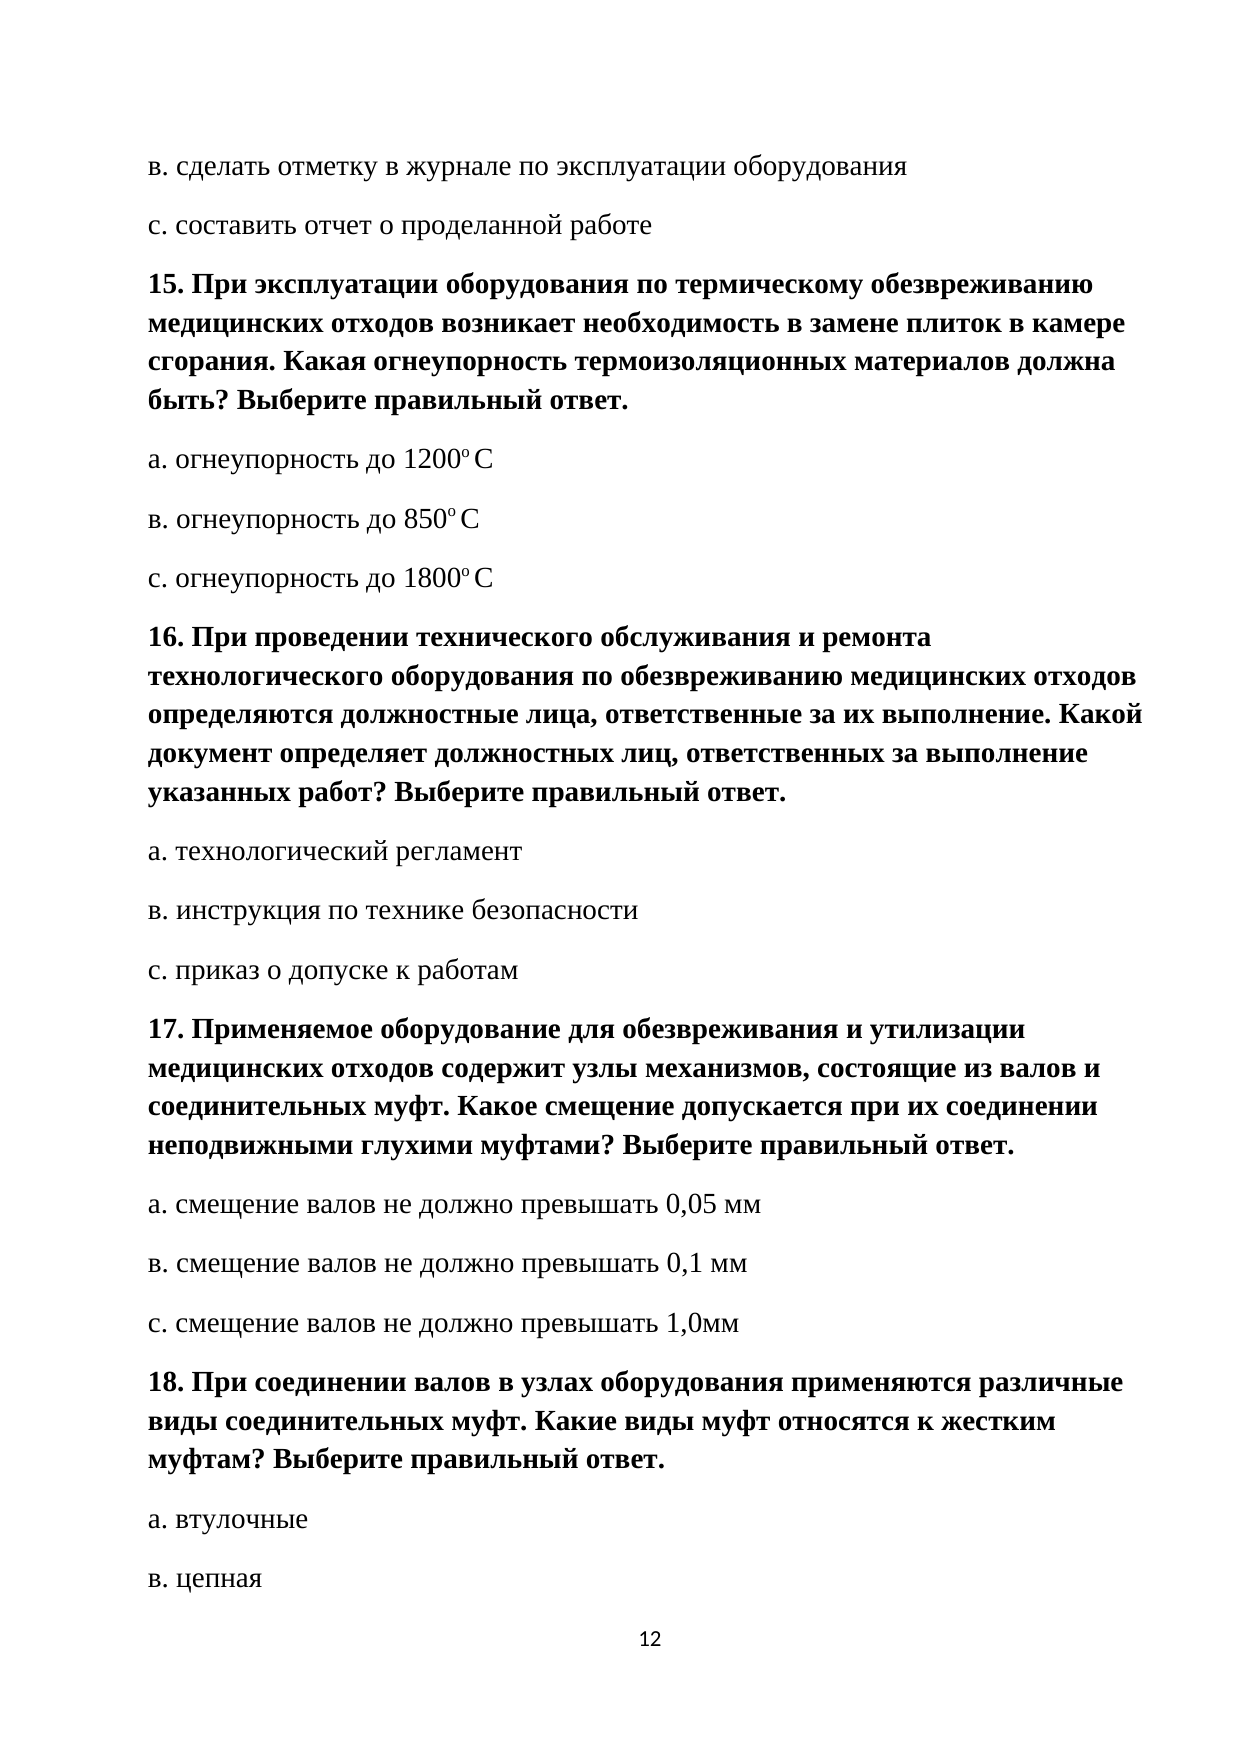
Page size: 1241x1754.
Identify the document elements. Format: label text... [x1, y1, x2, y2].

text а. втулочные [148, 1501, 1152, 1534]
text в. огнеупорность до 850о С [148, 501, 1152, 534]
text в. сделать отметку в журнале по эксплуатации оборудования [148, 148, 1152, 181]
text в. инструкция по технике безопасности [148, 892, 1152, 926]
text в. цепная [148, 1560, 1152, 1594]
text в. смещение валов не должно превышать 0,1 мм [148, 1246, 1152, 1279]
text 18. При соединении валов в узлах оборудования применяются различные виды соединительных муфт. Какие виды муфт относятся к жестким муфтам? Выберите правильный ответ. [148, 1364, 1152, 1475]
text с. смещение валов не должно превышать 1,0мм [148, 1305, 1152, 1338]
text а. технологический регламент [148, 833, 1152, 867]
text с. составить отчет о проделанной работе [148, 207, 1152, 241]
text 17. Применяемое оборудование для обезвреживания и утилизации медицинских отходов содержит узлы механизмов, состоящие из валов и соединительных муфт. Какое смещение допускается при их соединении неподвижными глухими муфтами? Выберите правильный ответ. [148, 1011, 1152, 1160]
text с. приказ о допуске к работам [148, 952, 1152, 985]
text 16. При проведении технического обслуживания и ремонта технологического оборудования по обезвреживанию медицинских отходов определяются должностные лица, ответственные за их выполнение. Какой документ определяет должностных лиц, ответственных за выполнение указанных работ? Выберите правильный ответ. [148, 619, 1152, 807]
text а. смещение валов не должно превышать 0,05 мм [148, 1186, 1152, 1220]
text а. огнеупорность до 1200о С [148, 441, 1152, 475]
text 15. При эксплуатации оборудования по термическому обезвреживанию медицинских отходов возникает необходимость в замене плиток в камере сгорания. Какая огнеупорность термоизоляционных материалов должна быть? Выберите правильный ответ. [148, 266, 1152, 416]
text с. огнеупорность до 1800о С [148, 560, 1152, 594]
